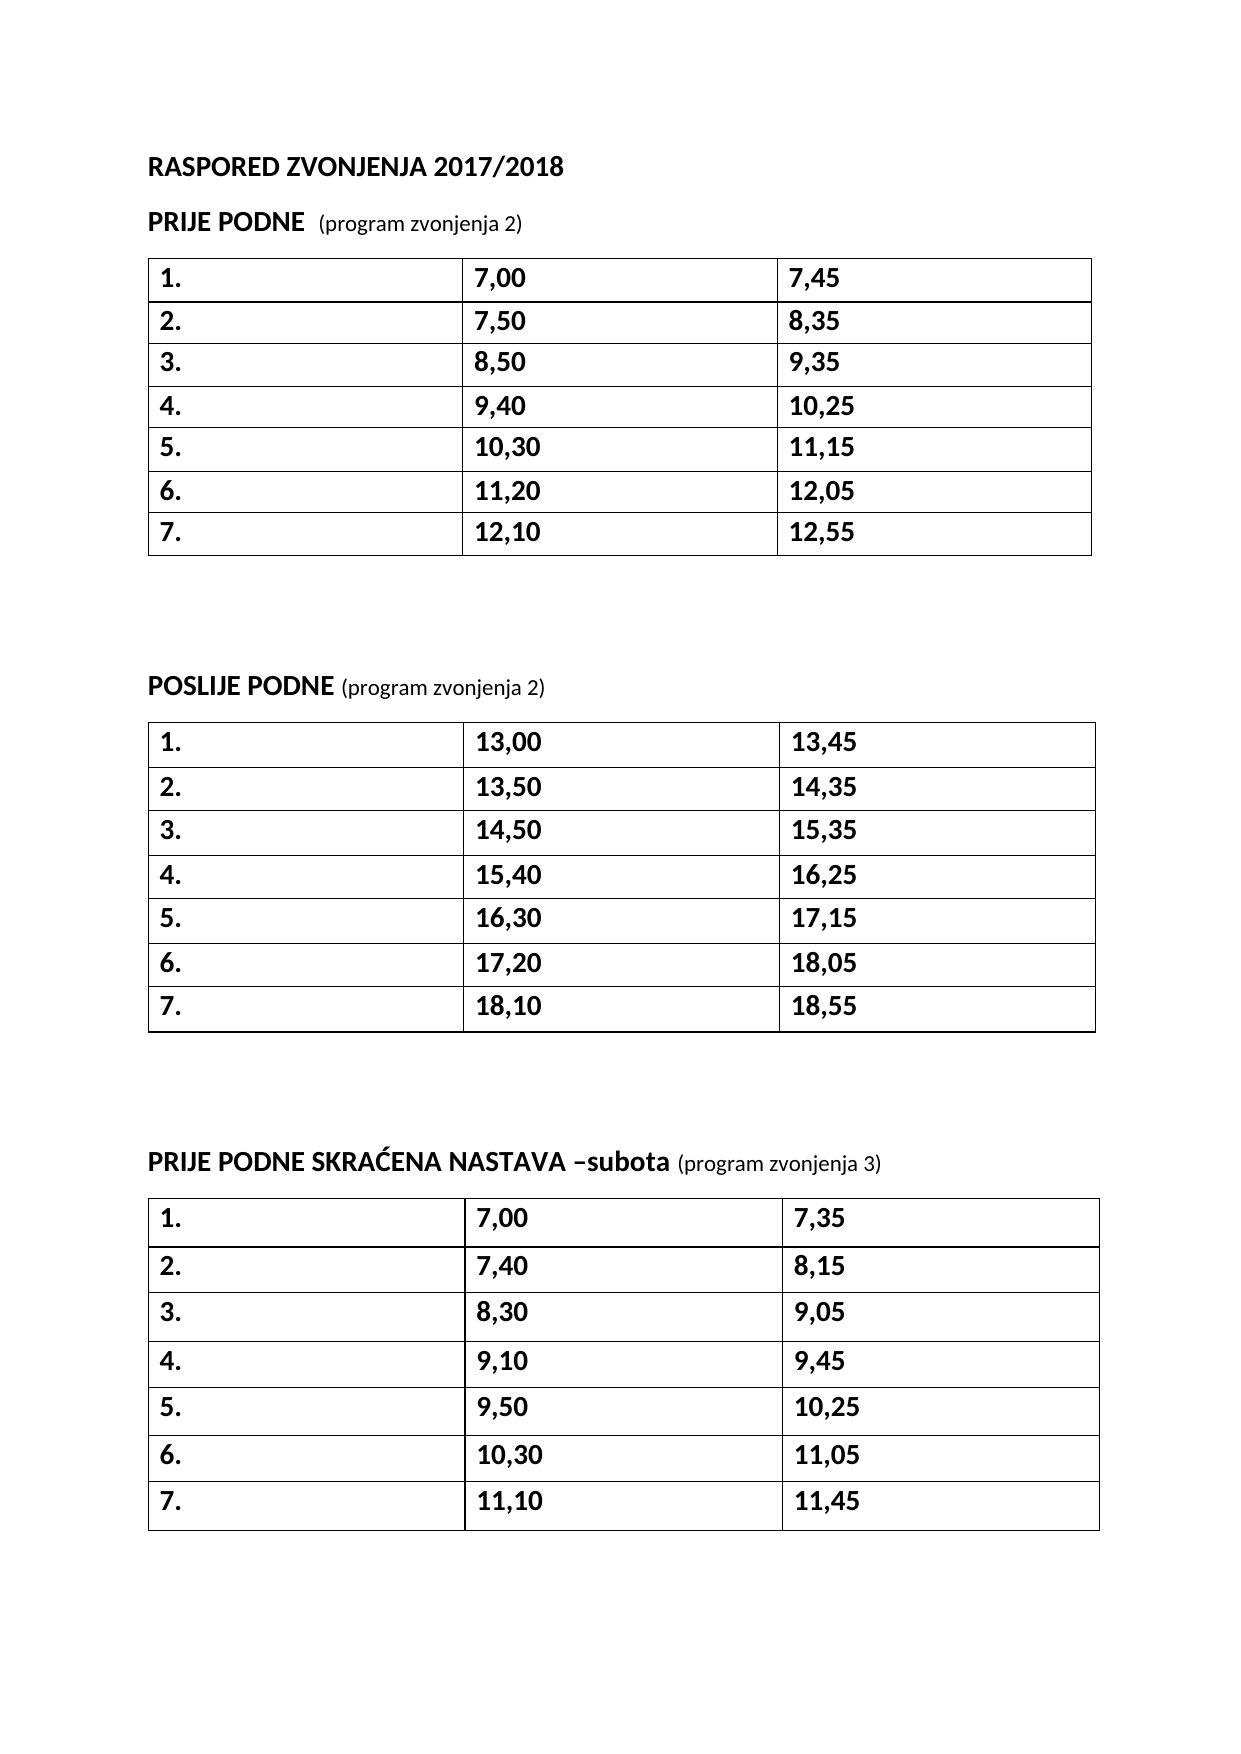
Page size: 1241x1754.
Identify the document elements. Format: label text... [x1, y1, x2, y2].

table_header 7,00 [466, 1199, 782, 1246]
table_cell 9,45 [783, 1342, 1099, 1387]
table_cell 9,35 [778, 344, 1091, 386]
table_cell 7,50 [463, 303, 777, 342]
table_cell 15,35 [780, 811, 1095, 855]
table_cell 7,40 [466, 1248, 782, 1292]
table_cell 11,15 [778, 428, 1091, 471]
table_header 1. [149, 723, 463, 767]
table_cell 10,25 [778, 387, 1091, 427]
table_cell 2. [149, 768, 463, 810]
table_cell 9,10 [466, 1342, 782, 1387]
table_cell 13,50 [464, 768, 779, 810]
table_cell 14,35 [780, 768, 1095, 810]
text RASPORED ZVONJENJA 2017/2018 [148, 148, 1093, 183]
table_cell 12,10 [463, 513, 777, 555]
table_cell 5. [149, 899, 463, 943]
table_cell 8,15 [783, 1248, 1099, 1292]
table_cell 18,55 [780, 987, 1095, 1031]
table_cell 7. [149, 513, 462, 555]
table_cell 9,40 [463, 387, 777, 427]
table_cell 17,20 [464, 944, 779, 986]
table_header 7,35 [783, 1199, 1099, 1246]
table_cell 2. [149, 303, 462, 342]
text POSLIJE PODNE (program zvonjenja 2) [148, 667, 1093, 702]
table_header 13,00 [464, 723, 779, 767]
table_cell 5. [149, 428, 462, 471]
table_cell 10,30 [463, 428, 777, 471]
text PRIJE PODNE (program zvonjenja 2) [148, 203, 1093, 238]
text PRIJE PODNE SKRAĆENA NASTAVA –subota (program zvonjenja 3) [148, 1143, 1093, 1178]
table_cell 3. [149, 1293, 464, 1341]
table_header 1. [149, 1199, 464, 1246]
table_cell 15,40 [464, 856, 779, 898]
table_header 1. [149, 259, 462, 301]
table_cell 11,45 [783, 1482, 1099, 1530]
table_cell 2. [149, 1248, 464, 1292]
table_cell 18,05 [780, 944, 1095, 986]
table_cell 14,50 [464, 811, 779, 855]
table_cell 9,05 [783, 1293, 1099, 1341]
table_cell 7. [149, 1482, 464, 1530]
table_cell 10,30 [466, 1436, 782, 1481]
table_cell 11,20 [463, 472, 777, 512]
table_cell 11,05 [783, 1436, 1099, 1481]
table_cell 3. [149, 811, 463, 855]
table_cell 18,10 [464, 987, 779, 1031]
table_cell 9,50 [466, 1388, 782, 1435]
table_cell 6. [149, 944, 463, 986]
table_cell 12,55 [778, 513, 1091, 555]
table_cell 7. [149, 987, 463, 1031]
table_cell 4. [149, 856, 463, 898]
table_cell 8,50 [463, 344, 777, 386]
table_cell 8,30 [466, 1293, 782, 1341]
table_cell 8,35 [778, 303, 1091, 342]
table_cell 6. [149, 472, 462, 512]
table_header 13,45 [780, 723, 1095, 767]
table_cell 3. [149, 344, 462, 386]
table_cell 10,25 [783, 1388, 1099, 1435]
table_cell 6. [149, 1436, 464, 1481]
table_cell 16,25 [780, 856, 1095, 898]
table_header 7,00 [463, 259, 777, 301]
table_cell 16,30 [464, 899, 779, 943]
table_cell 12,05 [778, 472, 1091, 512]
table_header 7,45 [778, 259, 1091, 301]
table_cell 5. [149, 1388, 464, 1435]
table_cell 11,10 [466, 1482, 782, 1530]
table_cell 17,15 [780, 899, 1095, 943]
table_cell 4. [149, 1342, 464, 1387]
table_cell 4. [149, 387, 462, 427]
